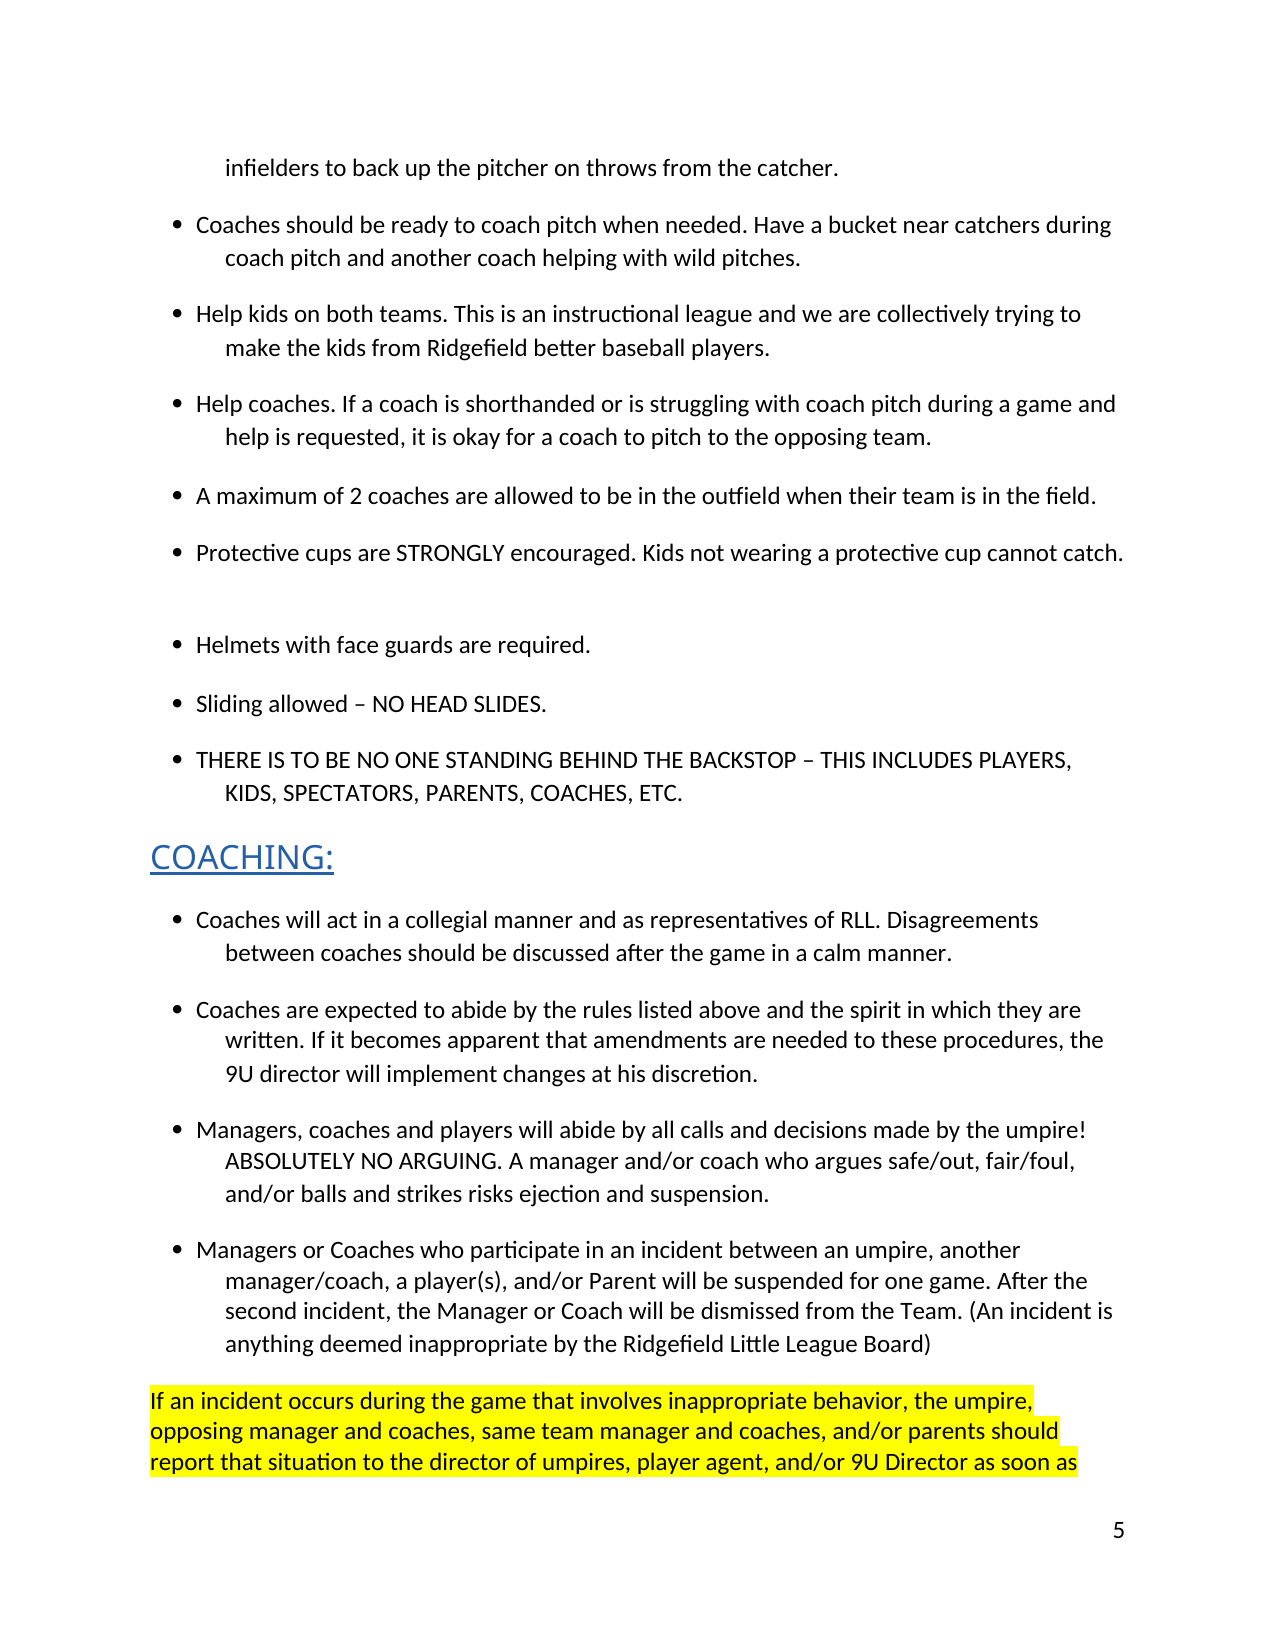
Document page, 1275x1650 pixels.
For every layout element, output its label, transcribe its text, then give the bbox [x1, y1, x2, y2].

list Sliding allowed – NO HEAD SLIDES. [150, 686, 1125, 719]
list Coaches are expected to abide by the rules listed above and the spirit in which they are written. If it becomes apparent that amendments are needed to these procedures, the 9U director will implement changes at his discretion. [150, 994, 1125, 1089]
list Help kids on both teams. This is an instructional league and we are collectively trying to make the kids from Ridgefield better baseball players. [150, 299, 1125, 363]
list Help coaches. If a coach is shorthanded or is struggling with coach pitch during a game and help is requested, it is okay for a coach to pitch to the opposing team. [150, 388, 1125, 453]
list Coaches should be ready to coach pitch when needed. Have a bucket near catchers during coach pitch and another coach helping with wild pitches. [150, 209, 1125, 274]
list A maximum of 2 coaches are allowed to be in the outfield when their team is in the field. [150, 478, 1125, 512]
list COACHING: [150, 834, 1125, 879]
list Managers or Coaches who participate in an incident between an umpire, another manager/coach, a player(s), and/or Parent will be suspended for one game. After the second incident, the Manager or Coach will be dismissed from the Team. (An incident is anything deemed inappropriate by the Ridgefield Little League Board) [150, 1234, 1125, 1360]
list THERE IS TO BE NO ONE STANDING BEHIND THE BACKSTOP – THIS INCLUDES PLAYERS, KIDS, SPECTATORS, PARENTS, COACHES, ETC. [150, 744, 1125, 809]
list Managers, coaches and players will abide by all calls and decisions made by the umpire! ABSOLUTELY NO ARGUING. A manager and/or coach who argues safe/out, fair/foul, and/or balls and strikes risks ejection and suspension. [150, 1114, 1125, 1209]
list Coaches will act in a collegial manner and as representatives of RLL. Disagreements between coaches should be discussed after the game in a calm manner. [150, 904, 1125, 969]
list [150, 150, 1125, 184]
list Helmets with face guards are required. [150, 626, 1125, 661]
list Protective cups are STRONGLY encouraged. Kids not wearing a protective cup cannot catch. [150, 537, 1125, 601]
